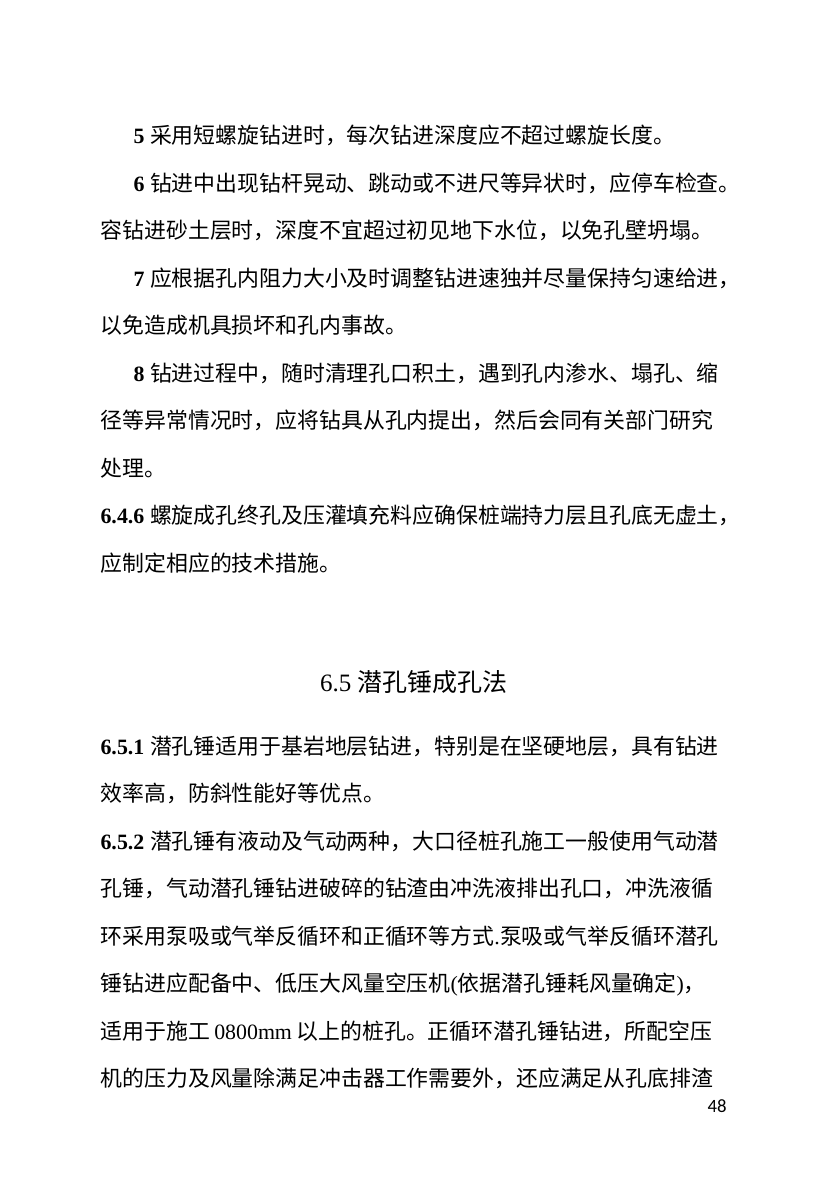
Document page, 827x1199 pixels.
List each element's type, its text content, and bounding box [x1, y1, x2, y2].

text 6 钻进中出现钻杆晃动、跳动或不进尺等异状时，应停车检查。容钻进砂土层时，深度不宜超过初见地下水位，以免孔壁坍塌。 [100, 166, 726, 245]
text 8 钻进过程中，随时清理孔口积土，遇到孔内渗水、塌孔、缩径等异常情况时，应将钻具从孔内提出，然后会同有关部门研究处理。 [100, 356, 726, 483]
text 6.4.6 螺旋成孔终孔及压灌填充料应确保桩端持力层且孔底无虚土，应制定相应的技术措施。 [100, 498, 726, 578]
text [100, 824, 726, 1093]
text 6.5.1 潜孔锤适用于基岩地层钻进，特别是在坚硬地层，具有钻进效率高，防斜性能好等优点。 [100, 729, 726, 808]
text 7 应根据孔内阻力大小及时调整钻进速独并尽量保持匀速给进，以免造成机具损坏和孔内事故。 [100, 261, 726, 340]
text 5 采用短螺旋钻进时，每次钻进深度应不超过螺旋长度。 [100, 118, 726, 150]
text 6.5 潜孔锤成孔法 [100, 648, 726, 713]
